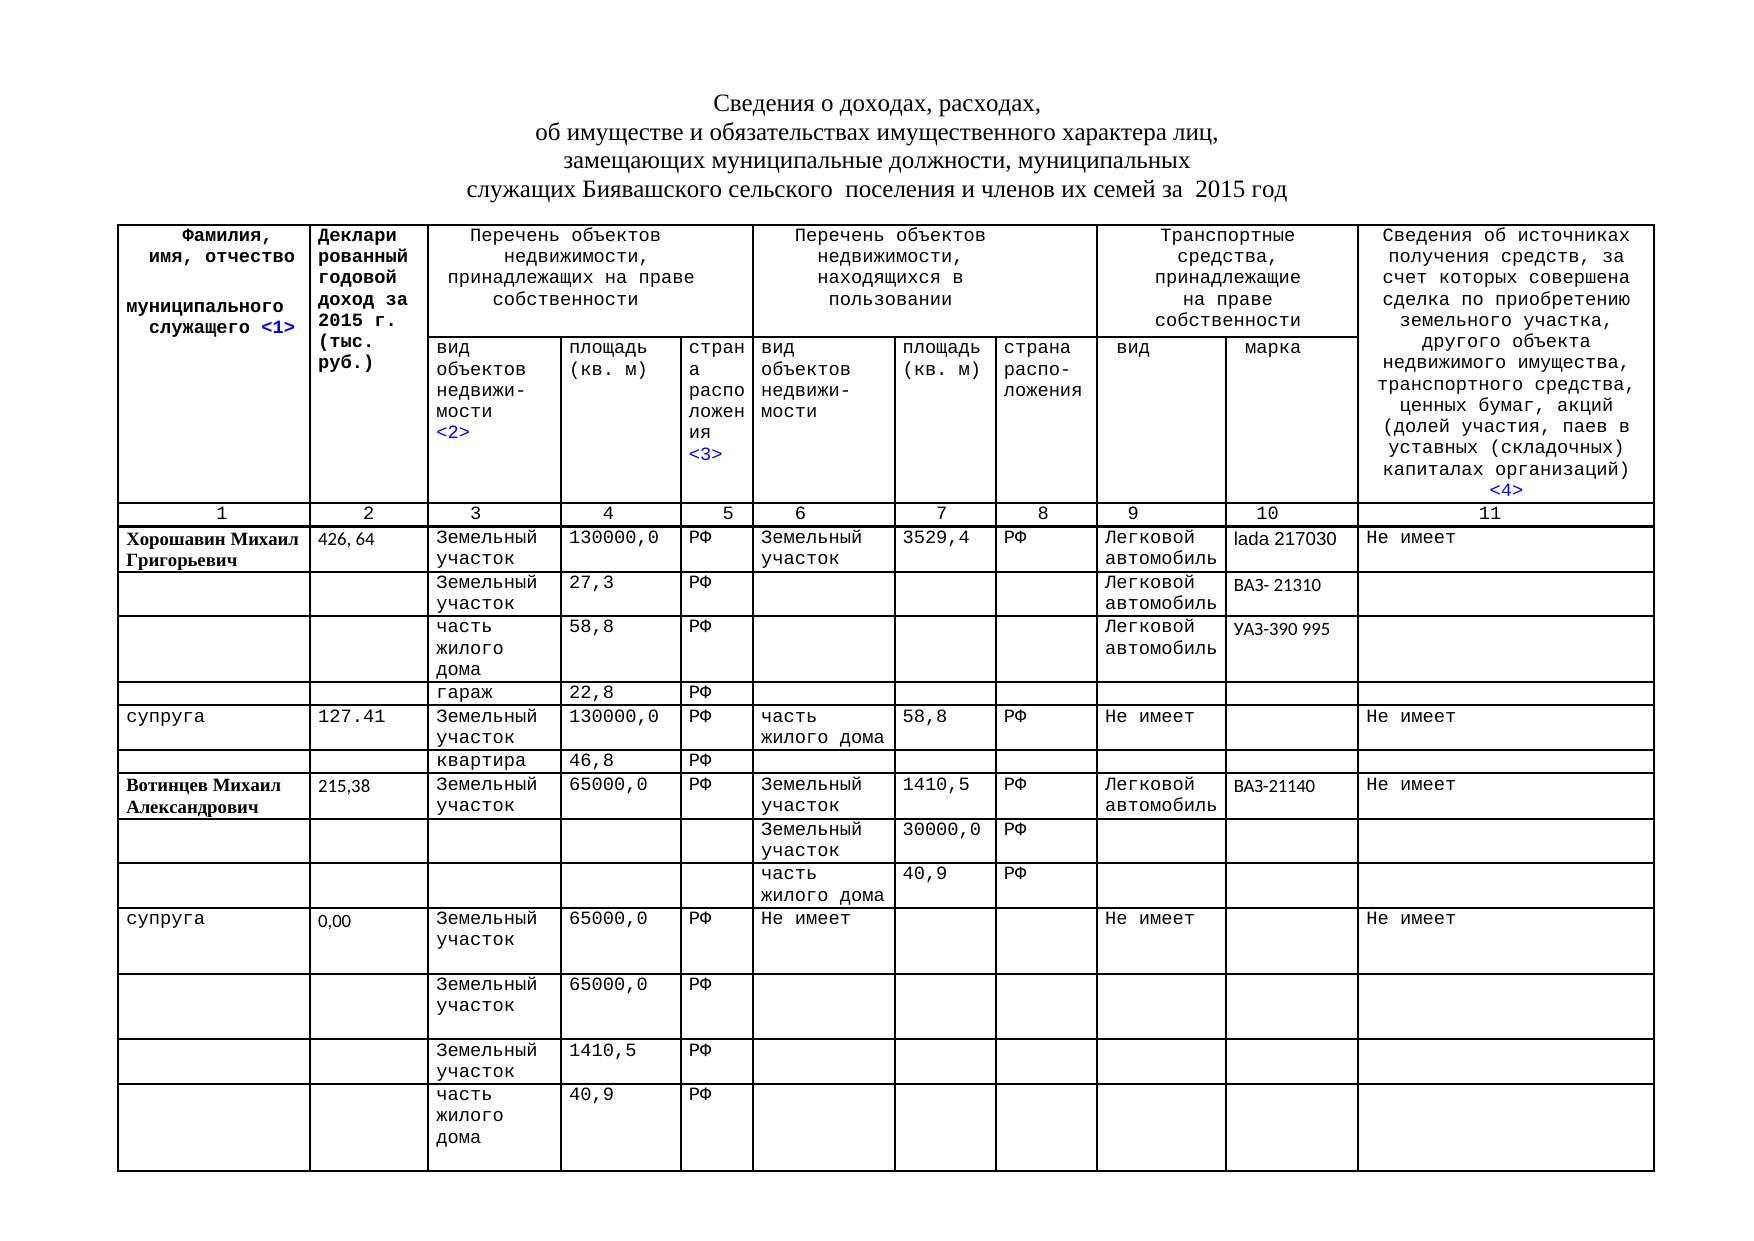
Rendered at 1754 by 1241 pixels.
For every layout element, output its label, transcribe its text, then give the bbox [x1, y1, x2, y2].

table_cell Земельный участок [429, 1040, 560, 1083]
table_cell [1098, 751, 1225, 772]
table_cell [896, 1040, 995, 1083]
table_cell вид [1098, 338, 1225, 502]
table_cell [1359, 617, 1653, 681]
table_cell УАЗ-390 995 [1227, 617, 1357, 681]
table_cell [311, 683, 427, 704]
table_cell [1227, 706, 1357, 749]
table_cell [896, 1085, 995, 1170]
table_cell 8 [997, 504, 1096, 525]
table_cell РФ [682, 1040, 752, 1083]
table_cell [311, 975, 427, 1038]
table_cell 426, 64 [311, 528, 427, 571]
table_cell 22,8 [562, 683, 680, 704]
table_cell [997, 975, 1096, 1038]
table_cell Легковой автомобиль [1098, 528, 1225, 571]
table_cell [754, 683, 894, 704]
table_cell РФ [682, 975, 752, 1038]
table_cell РФ [997, 706, 1096, 749]
table_cell [997, 751, 1096, 772]
text Сведения о доходах, расходах, [118, 88, 1636, 117]
table_cell Земельный участок [429, 774, 560, 817]
table_cell 130000,0 [562, 706, 680, 749]
table_cell [1359, 820, 1653, 862]
table_cell вид объектов недвижи- мости <2> [429, 338, 560, 502]
table_cell часть жилого дома [429, 1085, 560, 1170]
table_cell площадь (кв. м) [562, 338, 680, 502]
table_cell [119, 617, 309, 681]
table_cell гараж [429, 683, 560, 704]
table_cell [682, 864, 752, 907]
table_cell 4 [562, 504, 680, 525]
table_cell РФ [682, 683, 752, 704]
text служащих Биявашского сельского поселения и членов их семей за 2015 год [118, 174, 1636, 203]
table_cell РФ [997, 528, 1096, 571]
table_cell [119, 820, 309, 862]
table_cell Хорошавин Михаил Григорьевич [119, 528, 309, 571]
table_cell 2 [311, 504, 427, 525]
table_cell [1098, 1040, 1225, 1083]
table_cell Не имеет [1359, 909, 1653, 972]
table_cell 130000,0 [562, 528, 680, 571]
table_cell [429, 864, 560, 907]
table_cell [311, 820, 427, 862]
table_cell супруга [119, 706, 309, 749]
table_cell [754, 617, 894, 681]
table_cell Легковой автомобиль [1098, 774, 1225, 817]
table_cell [896, 909, 995, 972]
table_cell Легковой автомобиль [1098, 573, 1225, 615]
table_cell [1098, 864, 1225, 907]
table_cell [1227, 1085, 1357, 1170]
table_cell [1098, 1085, 1225, 1170]
table_cell [1098, 683, 1225, 704]
table_cell 1410,5 [896, 774, 995, 817]
table_cell вид объектов недвижи- мости [754, 338, 894, 502]
table_cell РФ [997, 820, 1096, 862]
table_cell 27,3 [562, 573, 680, 615]
table_cell 46,8 [562, 751, 680, 772]
table_cell 65000,0 [562, 909, 680, 972]
table_cell Земельный участок [754, 774, 894, 817]
table_cell РФ [997, 774, 1096, 817]
table_cell [896, 683, 995, 704]
table_header Деклари рованный годовой доход за 2015 г. (тыс. руб.) [311, 226, 427, 502]
table_cell [754, 1040, 894, 1083]
table_cell ВАЗ-21140 [1227, 774, 1357, 817]
table_cell РФ [682, 528, 752, 571]
table_cell 58,8 [896, 706, 995, 749]
table_cell [311, 573, 427, 615]
table_cell [896, 573, 995, 615]
table_cell [119, 864, 309, 907]
table_cell 3529,4 [896, 528, 995, 571]
table_cell [682, 820, 752, 862]
table_cell РФ [682, 909, 752, 972]
table_cell Вотинцев Михаил Александрович [119, 774, 309, 817]
table_cell 127.41 [311, 706, 427, 749]
table_cell квартира [429, 751, 560, 772]
table_cell [1227, 975, 1357, 1038]
table_cell 65000,0 [562, 975, 680, 1038]
table_cell [119, 683, 309, 704]
table_cell 58,8 [562, 617, 680, 681]
table_cell 40,9 [562, 1085, 680, 1170]
table_cell 6 [754, 504, 894, 525]
table_cell страна распо ложения <3> [682, 338, 752, 502]
table_cell 9 [1098, 504, 1225, 525]
table_cell [1227, 820, 1357, 862]
table_cell [1227, 683, 1357, 704]
table_cell [1227, 864, 1357, 907]
table_cell [1359, 1085, 1653, 1170]
table_cell 215,38 [311, 774, 427, 817]
table_cell [429, 820, 560, 862]
table_cell [896, 751, 995, 772]
table_cell 0,00 [311, 909, 427, 972]
table_cell lada 217030 [1227, 528, 1357, 571]
table_cell [119, 1085, 309, 1170]
table_cell страна распо- ложения [997, 338, 1096, 502]
table_cell 5 [682, 504, 752, 525]
table_cell [311, 751, 427, 772]
table_cell [119, 975, 309, 1038]
table_cell 10 [1227, 504, 1357, 525]
table_cell [1359, 683, 1653, 704]
table_cell часть жилого дома [754, 864, 894, 907]
table_cell [754, 751, 894, 772]
table_cell Не имеет [1359, 528, 1653, 571]
table_cell [754, 573, 894, 615]
table_cell 7 [896, 504, 995, 525]
table_cell 65000,0 [562, 774, 680, 817]
table_cell РФ [682, 706, 752, 749]
table_cell 40,9 [896, 864, 995, 907]
table_cell [311, 1085, 427, 1170]
table_cell Не имеет [754, 909, 894, 972]
table_cell [119, 573, 309, 615]
table_cell [896, 975, 995, 1038]
table_cell Не имеет [1359, 774, 1653, 817]
table_cell супруга [119, 909, 309, 972]
table_cell [1227, 751, 1357, 772]
table_cell [1359, 751, 1653, 772]
table_cell [119, 751, 309, 772]
table_cell Земельный участок [754, 820, 894, 862]
table_cell [311, 1040, 427, 1083]
table_header Транспортные средства, принадлежащие на праве собственности [1098, 226, 1357, 336]
table_cell [1098, 820, 1225, 862]
table_cell РФ [997, 864, 1096, 907]
table_cell [1227, 1040, 1357, 1083]
table_cell [119, 1040, 309, 1083]
table_cell Легковой автомобиль [1098, 617, 1225, 681]
table_cell Не имеет [1359, 706, 1653, 749]
table_cell площадь (кв. м) [896, 338, 995, 502]
table_cell 3 [429, 504, 560, 525]
table_cell Земельный участок [754, 528, 894, 571]
table_cell 30000,0 [896, 820, 995, 862]
table_cell [997, 1040, 1096, 1083]
table_cell часть жилого дома [429, 617, 560, 681]
table_cell 1410,5 [562, 1040, 680, 1083]
table_cell Земельный участок [429, 706, 560, 749]
table_cell [1227, 909, 1357, 972]
table_cell [754, 975, 894, 1038]
table_cell [1098, 975, 1225, 1038]
table_cell [1359, 864, 1653, 907]
table_cell Земельный участок [429, 573, 560, 615]
table_cell РФ [682, 573, 752, 615]
table_cell [997, 617, 1096, 681]
table_cell [997, 683, 1096, 704]
table_cell [997, 573, 1096, 615]
table_header Сведения об источниках получения средств, за счет которых совершена сделка по приобретению земельного участка, другого объекта недвижимого имущества, транспортного средства, ценных бумаг, акций (долей участия, паев в уставных (складочных) капиталах организаций) <4> [1359, 226, 1653, 502]
table_cell [1359, 573, 1653, 615]
table_cell часть жилого дома [754, 706, 894, 749]
table_cell РФ [682, 774, 752, 817]
table_cell [562, 864, 680, 907]
table_cell РФ [682, 617, 752, 681]
table_cell [997, 909, 1096, 972]
table_cell 11 [1359, 504, 1653, 525]
table_cell ВАЗ- 21310 [1227, 573, 1357, 615]
table_cell РФ [682, 751, 752, 772]
table_cell [311, 864, 427, 907]
table_cell [311, 617, 427, 681]
table_cell Не имеет [1098, 706, 1225, 749]
text об имуществе и обязательствах имущественного характера лиц, [118, 117, 1636, 145]
table_cell РФ [682, 1085, 752, 1170]
table_header Перечень объектов недвижимости, принадлежащих на праве собственности [429, 226, 752, 336]
table_cell Земельный участок [429, 528, 560, 571]
table_cell 1 [119, 504, 309, 525]
table_cell [997, 1085, 1096, 1170]
table_cell марка [1227, 338, 1357, 502]
table_header Фамилия, имя, отчество муниципального служащего <1> [119, 226, 309, 502]
text замещающих муниципальные должности, муниципальных [118, 145, 1636, 174]
table_cell Не имеет [1098, 909, 1225, 972]
table_header Перечень объектов недвижимости, находящихся в пользовании [754, 226, 1096, 336]
table_cell [754, 1085, 894, 1170]
table_cell [562, 820, 680, 862]
table_cell [1359, 1040, 1653, 1083]
table_cell Земельный участок [429, 909, 560, 972]
table_cell [896, 617, 995, 681]
table_cell Земельный участок [429, 975, 560, 1038]
table_cell [1359, 975, 1653, 1038]
